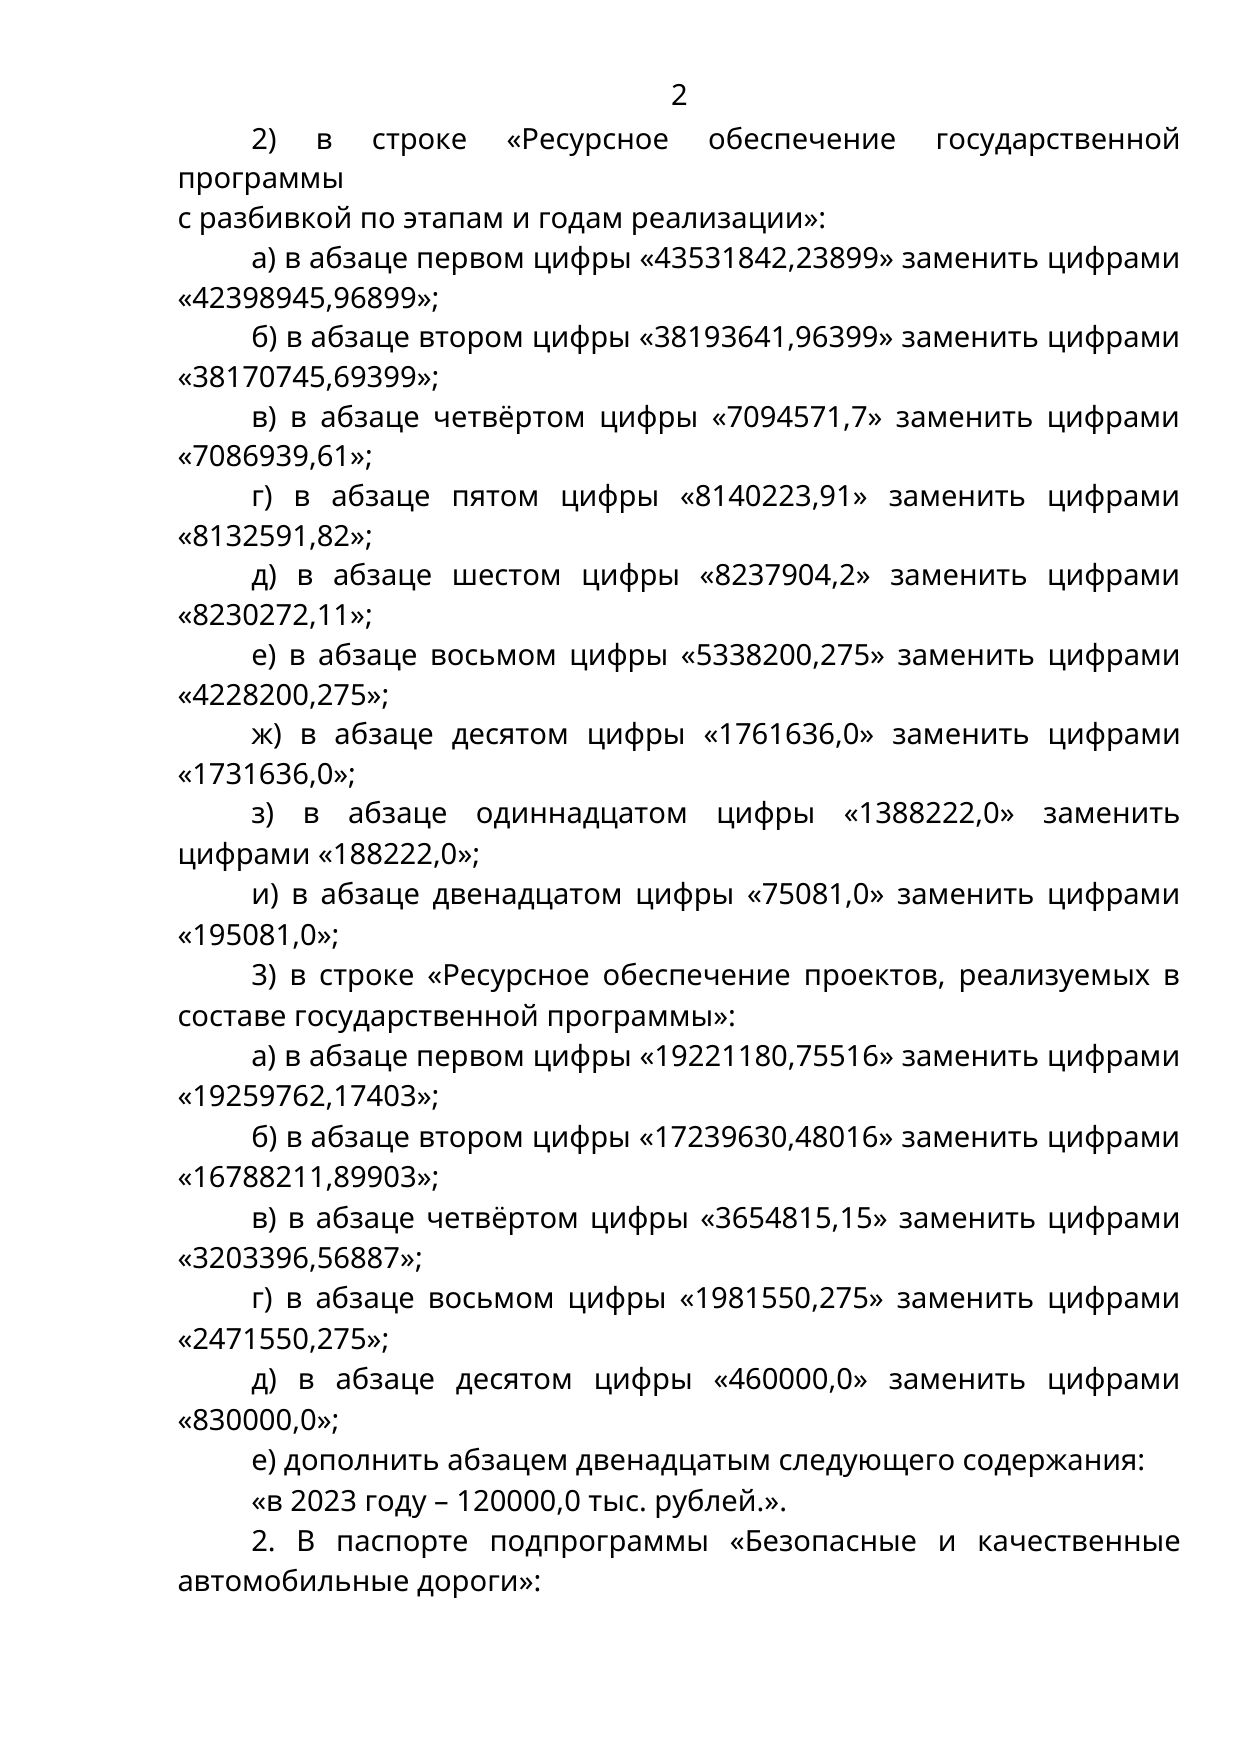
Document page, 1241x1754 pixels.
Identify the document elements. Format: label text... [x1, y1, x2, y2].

text з) в абзаце одиннадцатом цифры «1388222,0» заменить цифрами «188222,0»; [177, 793, 1181, 873]
text 3) в строке «Ресурсное обеспечение проектов, реализуемых в составе государственной программы»: [177, 954, 1181, 1034]
text е) дополнить абзацем двенадцатым следующего содержания: [177, 1439, 1181, 1479]
text д) в абзаце десятом цифры «460000,0» заменить цифрами «830000,0»; [177, 1359, 1181, 1439]
text а) в абзаце первом цифры «19221180,75516» заменить цифрами «19259762,17403»; [177, 1035, 1181, 1115]
text в) в абзаце четвёртом цифры «7094571,7» заменить цифрами «7086939,61»; [177, 396, 1181, 475]
text 2. В паспорте подпрограммы «Безопасные и качественные автомобильные дороги»: [177, 1520, 1181, 1600]
text 2) в строке «Ресурсное обеспечение государственной программы с разбивкой по этапам и годам реализации»: [177, 118, 1181, 237]
text е) в абзаце восьмом цифры «5338200,275» заменить цифрами «4228200,275»; [177, 634, 1181, 713]
text б) в абзаце втором цифры «17239630,48016» заменить цифрами «16788211,89903»; [177, 1116, 1181, 1196]
text в) в абзаце четвёртом цифры «3654815,15» заменить цифрами «3203396,56887»; [177, 1197, 1181, 1277]
text «в 2023 году – 120000,0 тыс. рублей.». [177, 1480, 1181, 1519]
text ж) в абзаце десятом цифры «1761636,0» заменить цифрами «1731636,0»; [177, 713, 1181, 793]
text г) в абзаце восьмом цифры «1981550,275» заменить цифрами «2471550,275»; [177, 1278, 1181, 1358]
text б) в абзаце втором цифры «38193641,96399» заменить цифрами «38170745,69399»; [177, 317, 1181, 396]
text и) в абзаце двенадцатом цифры «75081,0» заменить цифрами «195081,0»; [177, 874, 1181, 954]
text д) в абзаце шестом цифры «8237904,2» заменить цифрами «8230272,11»; [177, 555, 1181, 634]
text г) в абзаце пятом цифры «8140223,91» заменить цифрами «8132591,82»; [177, 475, 1181, 555]
text а) в абзаце первом цифры «43531842,23899» заменить цифрами «42398945,96899»; [177, 237, 1181, 317]
